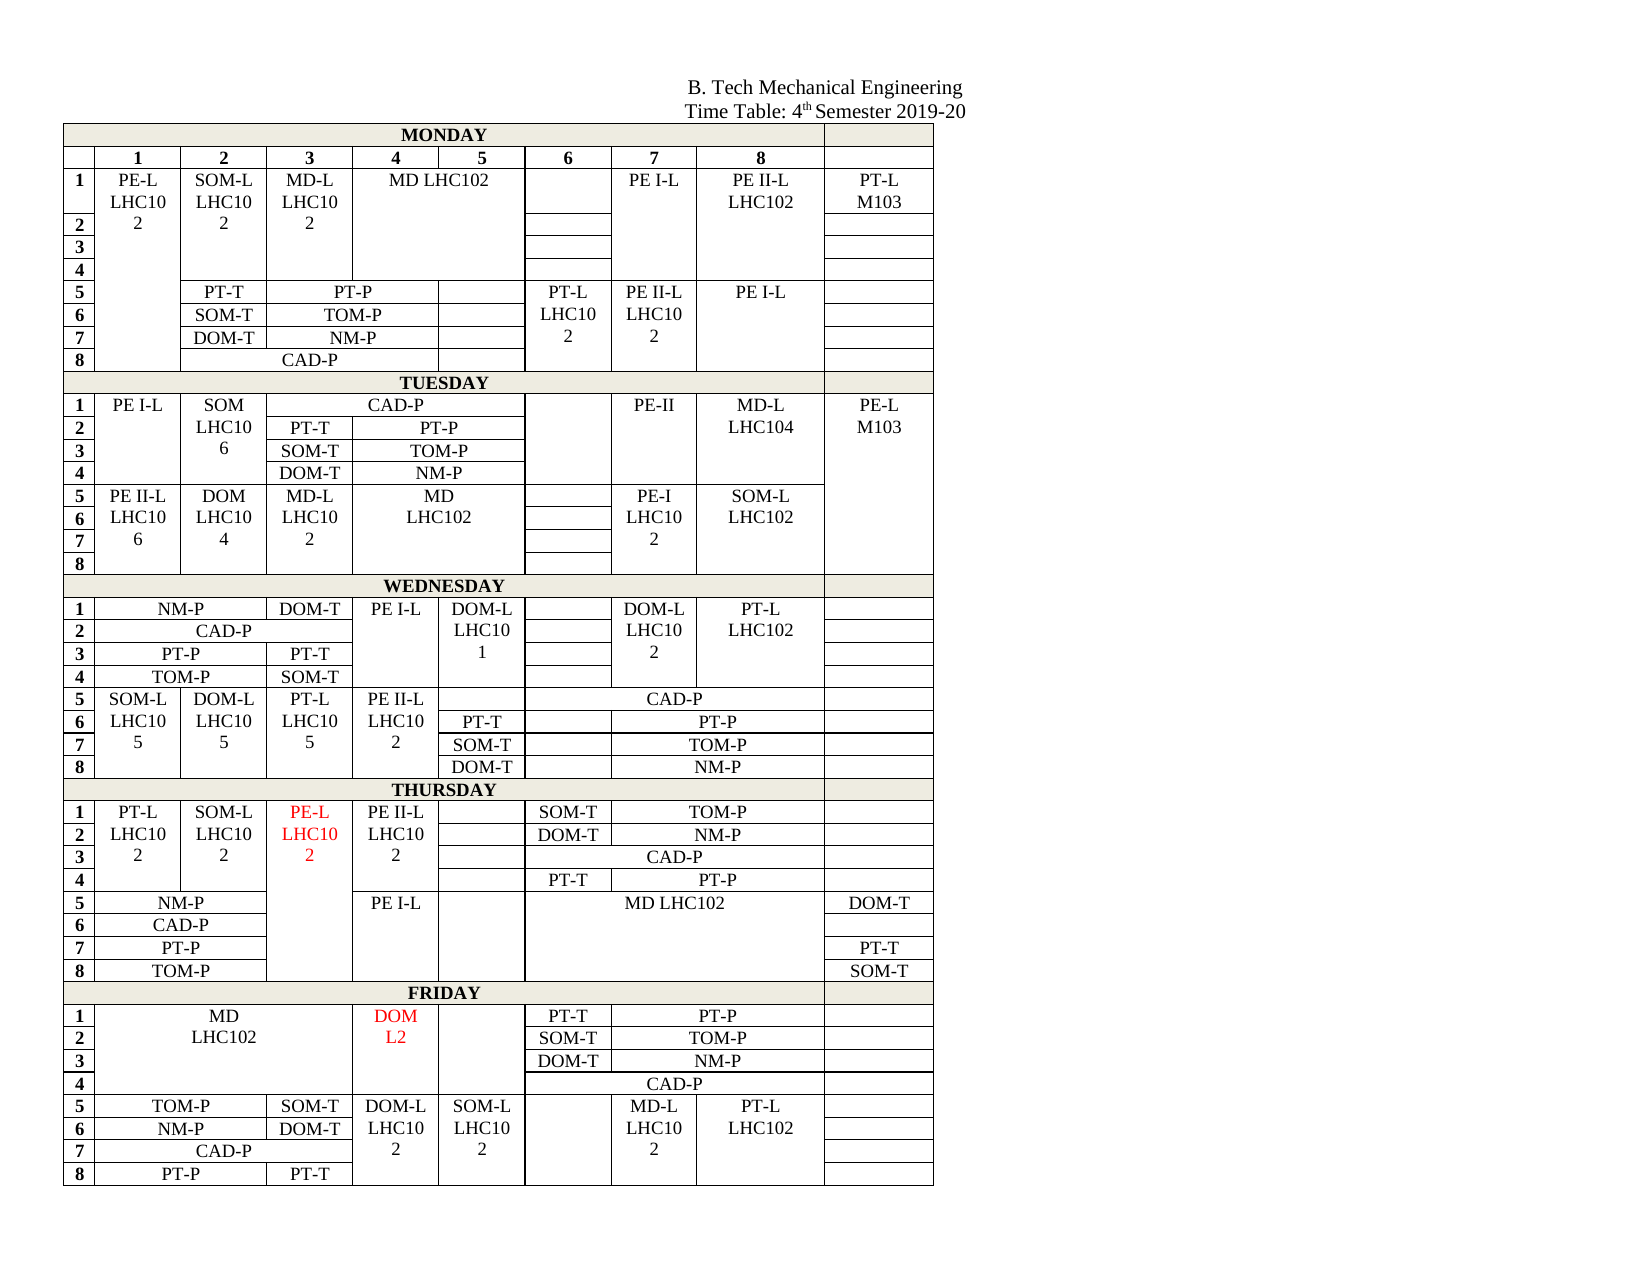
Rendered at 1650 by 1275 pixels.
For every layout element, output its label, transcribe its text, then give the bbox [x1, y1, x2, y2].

table_cell TOM-P [353, 440, 524, 461]
table_cell 5 [439, 147, 524, 168]
table_cell DOM L2 [353, 1005, 438, 1094]
table_cell [825, 372, 933, 393]
table_cell DOM LHC104 [181, 485, 266, 574]
table_cell [825, 620, 933, 642]
table_cell 7 [64, 530, 94, 552]
table_cell SOM-T [526, 801, 611, 823]
table_cell DOM-T [825, 892, 933, 913]
table_cell [439, 1005, 524, 1094]
table_cell [825, 1118, 933, 1139]
table_cell [825, 214, 933, 235]
table_cell PE-L LHC102 [267, 801, 352, 981]
table_cell PE I-L [353, 892, 438, 981]
table_cell [526, 643, 611, 664]
table_cell PT-T [267, 1163, 352, 1184]
table_cell TOM-P [267, 304, 438, 326]
table_cell [526, 485, 611, 506]
table_cell PE II-L LHC102 [353, 688, 438, 778]
table_cell NM-P [353, 462, 524, 484]
table_cell MD-L LHC102 [267, 485, 352, 574]
table_cell PE-II [612, 394, 696, 484]
table_cell WEDNESDAY [64, 575, 824, 597]
table_cell PT-L LHC102 [526, 281, 611, 371]
table_cell [526, 169, 611, 212]
table_cell [825, 1095, 933, 1117]
table_cell CAD-P [267, 394, 524, 416]
table_cell 6 [64, 914, 94, 936]
table_cell 1 [64, 394, 94, 416]
table_cell 4 [64, 1073, 94, 1094]
table_cell MD LHC102 [353, 485, 524, 574]
table_cell 6 [526, 147, 611, 168]
table_cell [526, 734, 611, 755]
table_cell [825, 147, 933, 168]
table_cell 7 [612, 147, 696, 168]
table_cell PT-P [612, 869, 824, 891]
table_cell SOM-L LHC102 [181, 801, 266, 891]
table_cell [825, 349, 933, 371]
table_cell NM-P [95, 892, 266, 913]
table_cell [825, 734, 933, 755]
table_cell [825, 1005, 933, 1026]
table_cell [825, 666, 933, 687]
table_cell [825, 598, 933, 619]
table_cell TOM-P [95, 960, 266, 981]
table_cell PT-P [612, 711, 824, 732]
table_cell PE II-L LHC106 [95, 485, 180, 574]
table_cell NM-P [612, 1050, 824, 1071]
table_cell 4 [353, 147, 438, 168]
table_cell [825, 869, 933, 891]
table_cell DOM-L LHC105 [181, 688, 266, 778]
table_cell PT-T [267, 643, 352, 664]
table_cell 1 [64, 169, 94, 212]
table_cell [526, 620, 611, 642]
table_cell TOM-P [612, 801, 824, 823]
table_cell PE II-L LHC102 [612, 281, 696, 371]
table_cell [825, 1140, 933, 1162]
table_cell [439, 327, 524, 348]
table_cell PE II-L LHC102 [697, 169, 824, 280]
table_cell 1 [64, 1005, 94, 1026]
table_cell 2 [181, 147, 266, 168]
table_cell [526, 259, 611, 280]
table_cell [825, 1163, 933, 1184]
table_cell [825, 304, 933, 326]
table_cell DOM-T [267, 462, 352, 484]
table_cell [439, 801, 524, 823]
table_cell [439, 824, 524, 845]
table_cell 7 [64, 734, 94, 755]
table_cell NM-P [612, 824, 824, 845]
table_header [825, 124, 933, 146]
table_cell CAD-P [526, 688, 824, 710]
table_cell [825, 1027, 933, 1049]
table_cell PT-L LHC102 [697, 1095, 824, 1184]
table_cell DOM-T [267, 1118, 352, 1139]
table_cell TOM-P [95, 1095, 266, 1117]
table_cell 3 [64, 440, 94, 461]
table_cell 5 [64, 688, 94, 710]
table_cell SOM-L LHC102 [181, 169, 266, 280]
table_cell MD-L LHC104 [697, 394, 824, 484]
table_cell MD LHC102 [353, 169, 524, 280]
table_cell 1 [95, 147, 180, 168]
table_cell [64, 147, 94, 168]
table_cell 3 [64, 1050, 94, 1071]
table_cell PT-L LHC105 [267, 688, 352, 778]
table_cell 1 [64, 598, 94, 619]
table_cell DOM-T [439, 756, 524, 778]
table_cell PE I-L [95, 394, 180, 484]
table_cell 2 [64, 417, 94, 438]
table_cell [439, 846, 524, 868]
table_cell 7 [64, 937, 94, 958]
table_cell TOM-P [612, 1027, 824, 1049]
table_cell MD-L LHC102 [612, 1095, 696, 1184]
table_cell SOM-T [181, 304, 266, 326]
table_cell [825, 982, 933, 1004]
table_cell [439, 304, 524, 326]
table_cell SOM LHC106 [181, 394, 266, 484]
table_cell SOM-T [267, 440, 352, 461]
table_cell [825, 824, 933, 845]
table_cell SOM-T [267, 1095, 352, 1117]
table_cell [825, 281, 933, 303]
table_cell CAD-P [181, 349, 438, 371]
table_cell 4 [64, 666, 94, 687]
table_cell PT-P [612, 1005, 824, 1026]
table_cell 3 [64, 846, 94, 868]
table_cell 2 [64, 214, 94, 235]
table_cell PE II-L LHC102 [353, 801, 438, 891]
table_cell PE-L M103 [825, 394, 933, 574]
table_cell [526, 598, 611, 619]
table_header MONDAY [64, 124, 824, 146]
table_cell 6 [64, 1118, 94, 1139]
table_cell PT-T [439, 711, 524, 732]
table_cell [825, 801, 933, 823]
table_cell PT-T [267, 417, 352, 438]
table_cell 3 [267, 147, 352, 168]
table_cell [526, 394, 611, 484]
table_cell NM-P [95, 1118, 266, 1139]
table_cell 5 [64, 1095, 94, 1117]
table_cell [825, 643, 933, 664]
table_cell [825, 711, 933, 732]
table_cell DOM-T [267, 598, 352, 619]
table_cell CAD-P [95, 914, 266, 936]
table_cell MD LHC102 [526, 892, 824, 981]
table_cell [439, 281, 524, 303]
table_cell 1 [64, 801, 94, 823]
table_cell NM-P [612, 756, 824, 778]
table_cell [825, 846, 933, 868]
table_cell SOM-L LHC105 [95, 688, 180, 778]
table_cell [825, 1050, 933, 1071]
table_cell SOM-T [825, 960, 933, 981]
table_cell [825, 779, 933, 800]
table_cell CAD-P [526, 1073, 824, 1094]
table_cell PE I-L [353, 598, 438, 687]
table_cell [825, 327, 933, 348]
table_cell [526, 530, 611, 552]
table_cell DOM-L LHC101 [439, 598, 524, 687]
text Time Table: 4th Semester 2019-20 [75, 99, 1575, 123]
table_cell 6 [64, 304, 94, 326]
table_cell [526, 711, 611, 732]
table_cell NM-P [95, 598, 266, 619]
table_cell 8 [64, 756, 94, 778]
table_cell PT-P [95, 643, 266, 664]
table_cell CAD-P [95, 1140, 352, 1162]
table_cell 8 [64, 1163, 94, 1184]
table_cell 6 [64, 507, 94, 529]
table_cell PT-P [353, 417, 524, 438]
table_cell [526, 756, 611, 778]
table_cell DOM-L LHC102 [612, 598, 696, 687]
table_cell SOM-L LHC102 [439, 1095, 524, 1184]
table_cell SOM-L LHC102 [697, 485, 824, 574]
table_cell [526, 666, 611, 687]
table_cell 4 [64, 462, 94, 484]
table_cell 8 [697, 147, 824, 168]
table_cell 7 [64, 1140, 94, 1162]
table_cell [439, 349, 524, 371]
table_cell 6 [64, 711, 94, 732]
table_cell PT-P [95, 937, 266, 958]
table_cell CAD-P [95, 620, 352, 642]
table_cell MD-L LHC102 [267, 169, 352, 280]
table_cell DOM-L LHC102 [353, 1095, 438, 1184]
text B. Tech Mechanical Engineering [75, 75, 1575, 99]
table_cell TOM-P [95, 666, 266, 687]
table_cell 8 [64, 349, 94, 371]
table_cell 5 [64, 485, 94, 506]
table_cell PE I-L [697, 281, 824, 371]
table_cell [825, 756, 933, 778]
table_cell [526, 214, 611, 235]
table_cell DOM-T [526, 1050, 611, 1071]
table_cell PT-T [526, 1005, 611, 1026]
table_cell PT-P [267, 281, 438, 303]
table_cell NM-P [267, 327, 438, 348]
table_cell FRIDAY [64, 982, 824, 1004]
table_cell 5 [64, 281, 94, 303]
table_cell [825, 914, 933, 936]
table_cell [526, 1095, 611, 1184]
table_cell [825, 575, 933, 597]
table_cell [439, 688, 524, 710]
table_cell PE-I LHC102 [612, 485, 696, 574]
table_cell THURSDAY [64, 779, 824, 800]
table_cell PT-T [181, 281, 266, 303]
table_cell SOM-T [267, 666, 352, 687]
table_cell CAD-P [526, 846, 824, 868]
table_cell PT-L M103 [825, 169, 933, 212]
table_cell 4 [64, 259, 94, 280]
table_cell [526, 553, 611, 574]
table_cell 2 [64, 620, 94, 642]
table_cell TUESDAY [64, 372, 824, 393]
table_cell 3 [64, 643, 94, 664]
table_cell 3 [64, 236, 94, 258]
table_cell PT-L LHC102 [697, 598, 824, 687]
table_cell PE-L LHC102 [95, 169, 180, 371]
table_cell PT-P [95, 1163, 266, 1184]
table_cell [439, 869, 524, 891]
table_cell [526, 236, 611, 258]
table_cell 2 [64, 1027, 94, 1049]
table_cell TOM-P [612, 734, 824, 755]
table_cell SOM-T [526, 1027, 611, 1049]
table_cell SOM-T [439, 734, 524, 755]
table_cell [526, 507, 611, 529]
table_cell PT-T [526, 869, 611, 891]
table_cell [825, 1073, 933, 1094]
table_cell DOM-T [181, 327, 266, 348]
table_cell 7 [64, 327, 94, 348]
table_cell PT-T [825, 937, 933, 958]
table_cell [825, 236, 933, 258]
table_cell 5 [64, 892, 94, 913]
table_cell 2 [64, 824, 94, 845]
table_cell 8 [64, 553, 94, 574]
table_cell [825, 688, 933, 710]
table_cell [825, 259, 933, 280]
table_cell PE I-L [612, 169, 696, 280]
table_cell 4 [64, 869, 94, 891]
table_cell [439, 892, 524, 981]
table_cell PT-L LHC102 [95, 801, 180, 891]
table_cell MD LHC102 [95, 1005, 352, 1094]
table_cell 8 [64, 960, 94, 981]
table_cell DOM-T [526, 824, 611, 845]
